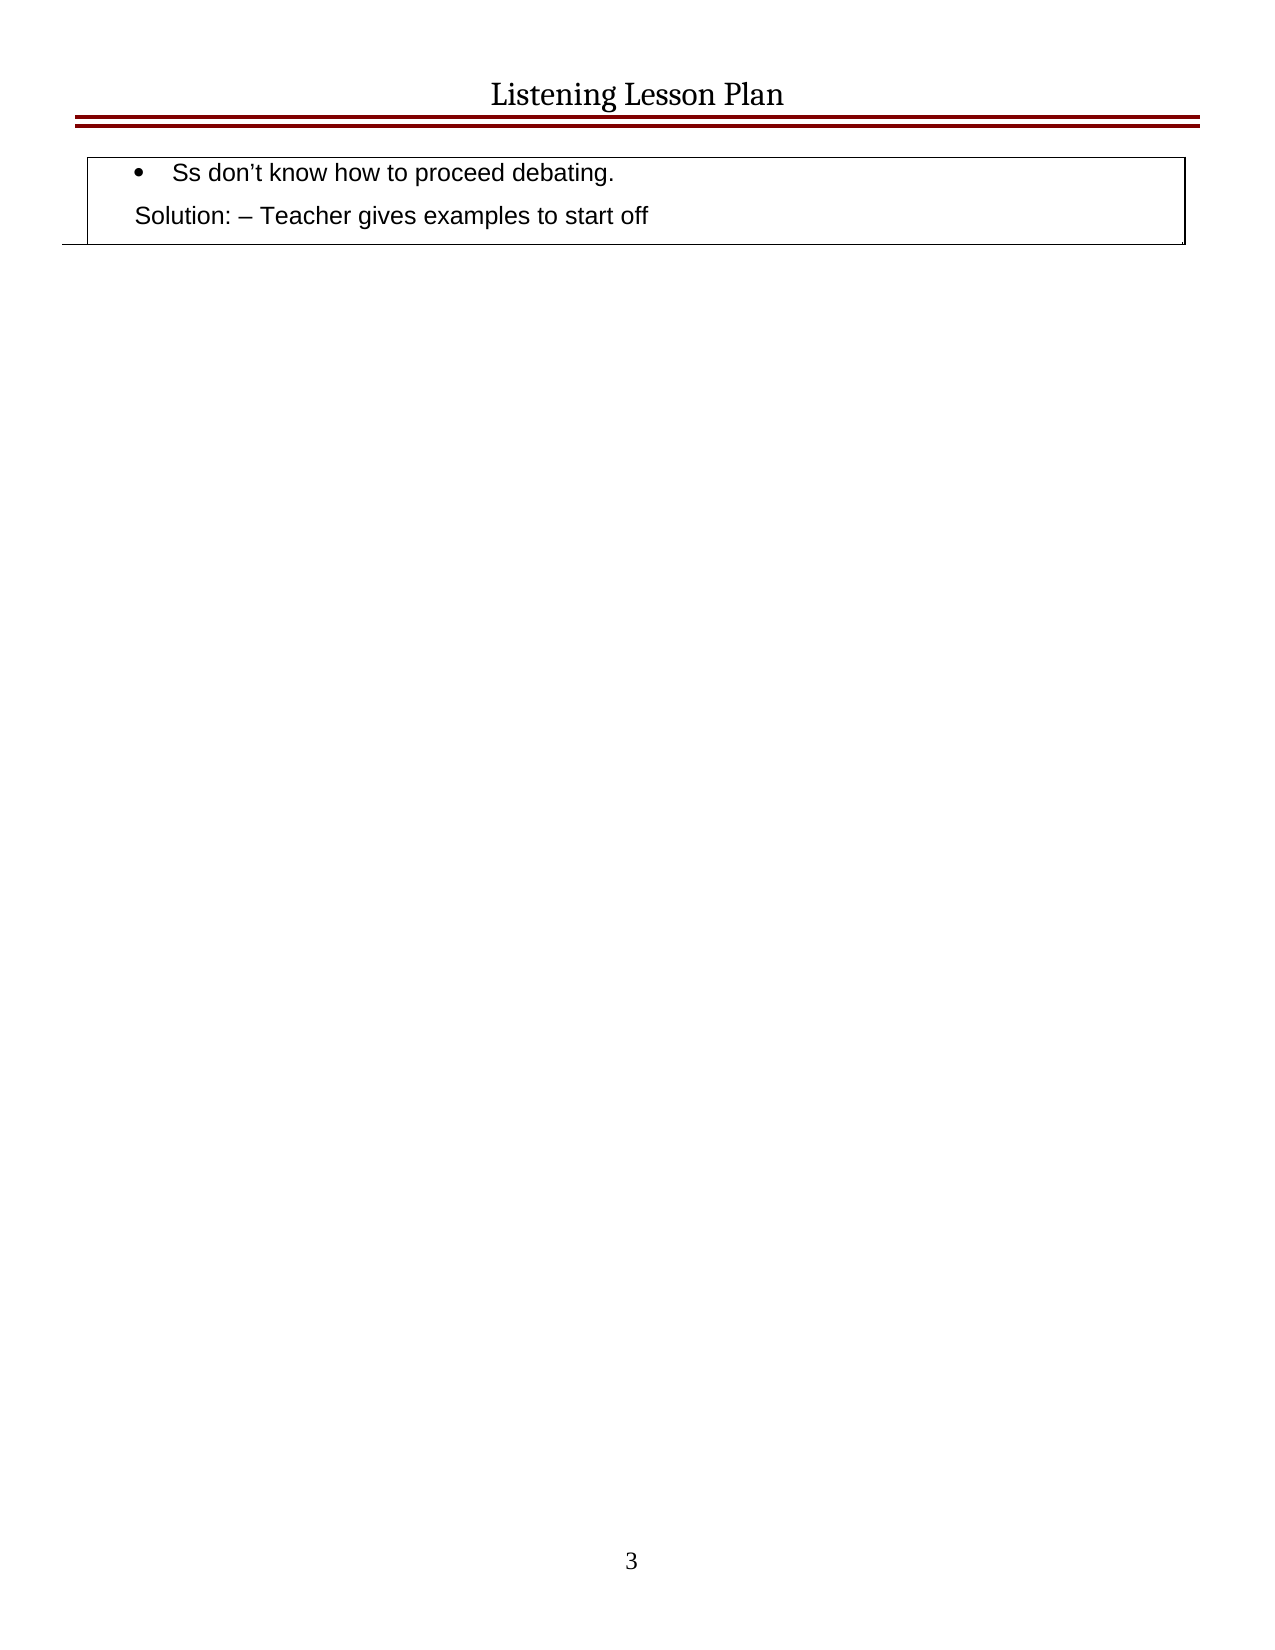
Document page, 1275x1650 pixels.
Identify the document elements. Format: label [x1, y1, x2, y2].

table_header [88, 158, 1184, 244]
